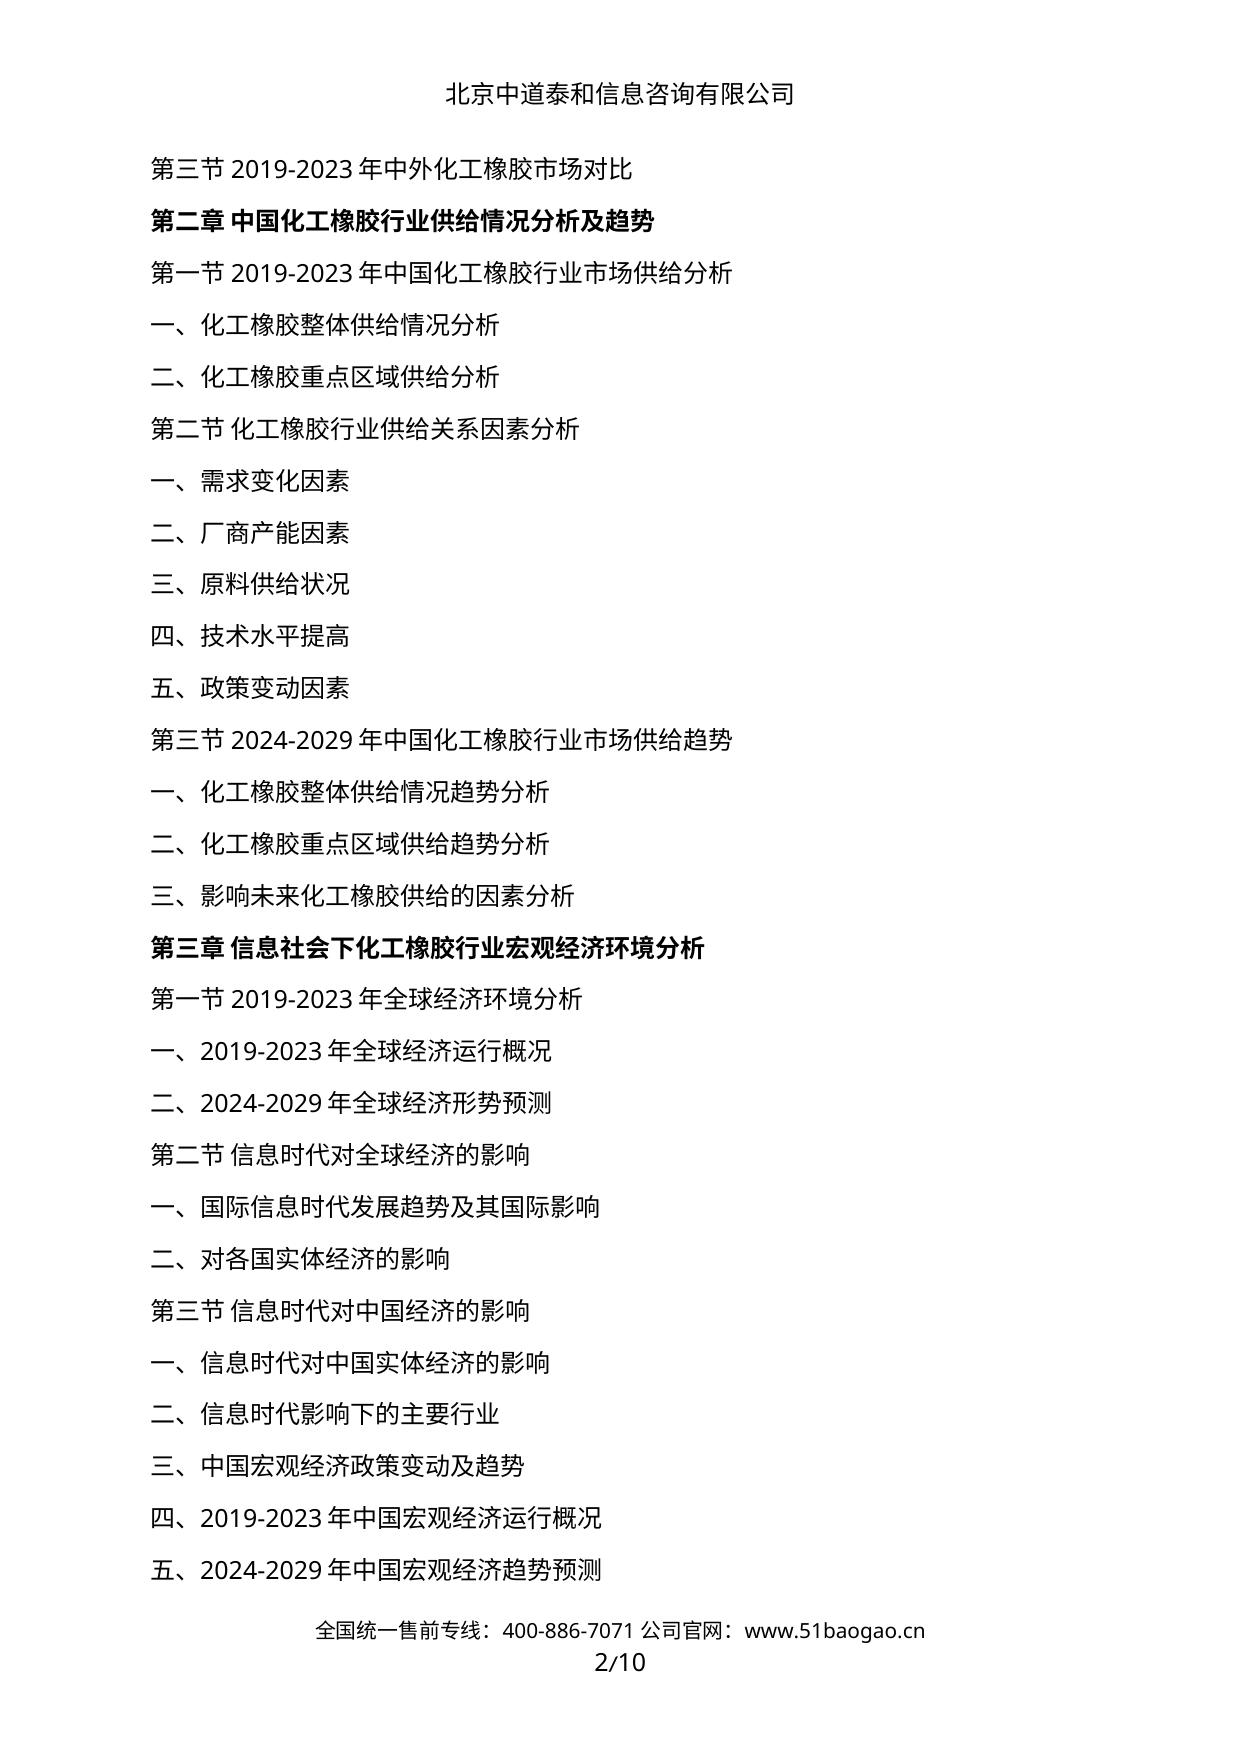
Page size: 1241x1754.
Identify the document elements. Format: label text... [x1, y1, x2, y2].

text 二、2024-2029年全球经济形势预测 [150, 1084, 1090, 1120]
text 二、对各国实体经济的影响 [150, 1239, 1090, 1276]
text 一、信息时代对中国实体经济的影响 [150, 1343, 1090, 1379]
text 三、影响未来化工橡胶供给的因素分析 [150, 876, 1090, 912]
text 二、信息时代影响下的主要行业 [150, 1395, 1090, 1431]
text 四、2019-2023年中国宏观经济运行概况 [150, 1499, 1090, 1535]
text 二、化工橡胶重点区域供给趋势分析 [150, 824, 1090, 861]
text 五、2024-2029年中国宏观经济趋势预测 [150, 1551, 1090, 1587]
text 一、化工橡胶整体供给情况趋势分析 [150, 772, 1090, 809]
text 第一节 2019-2023年中国化工橡胶行业市场供给分析 [150, 254, 1090, 290]
text 第三章 信息社会下化工橡胶行业宏观经济环境分析 [150, 928, 1090, 964]
text 一、需求变化因素 [150, 461, 1090, 497]
text 第二节 化工橡胶行业供给关系因素分析 [150, 409, 1090, 446]
text 一、2019-2023年全球经济运行概况 [150, 1032, 1090, 1068]
text 第一节 2019-2023年全球经济环境分析 [150, 980, 1090, 1016]
text 第三节 信息时代对中国经济的影响 [150, 1291, 1090, 1327]
text 第三节 2019-2023年中外化工橡胶市场对比 [150, 150, 1090, 186]
text 第二节 信息时代对全球经济的影响 [150, 1136, 1090, 1172]
text 三、原料供给状况 [150, 565, 1090, 601]
text 四、技术水平提高 [150, 617, 1090, 653]
text 三、中国宏观经济政策变动及趋势 [150, 1447, 1090, 1483]
text 一、化工橡胶整体供给情况分析 [150, 306, 1090, 342]
text 五、政策变动因素 [150, 669, 1090, 705]
text 第二章 中国化工橡胶行业供给情况分析及趋势 [150, 202, 1090, 238]
text 二、厂商产能因素 [150, 513, 1090, 549]
text 第三节 2024-2029年中国化工橡胶行业市场供给趋势 [150, 721, 1090, 757]
text 一、国际信息时代发展趋势及其国际影响 [150, 1187, 1090, 1224]
text 二、化工橡胶重点区域供给分析 [150, 357, 1090, 394]
